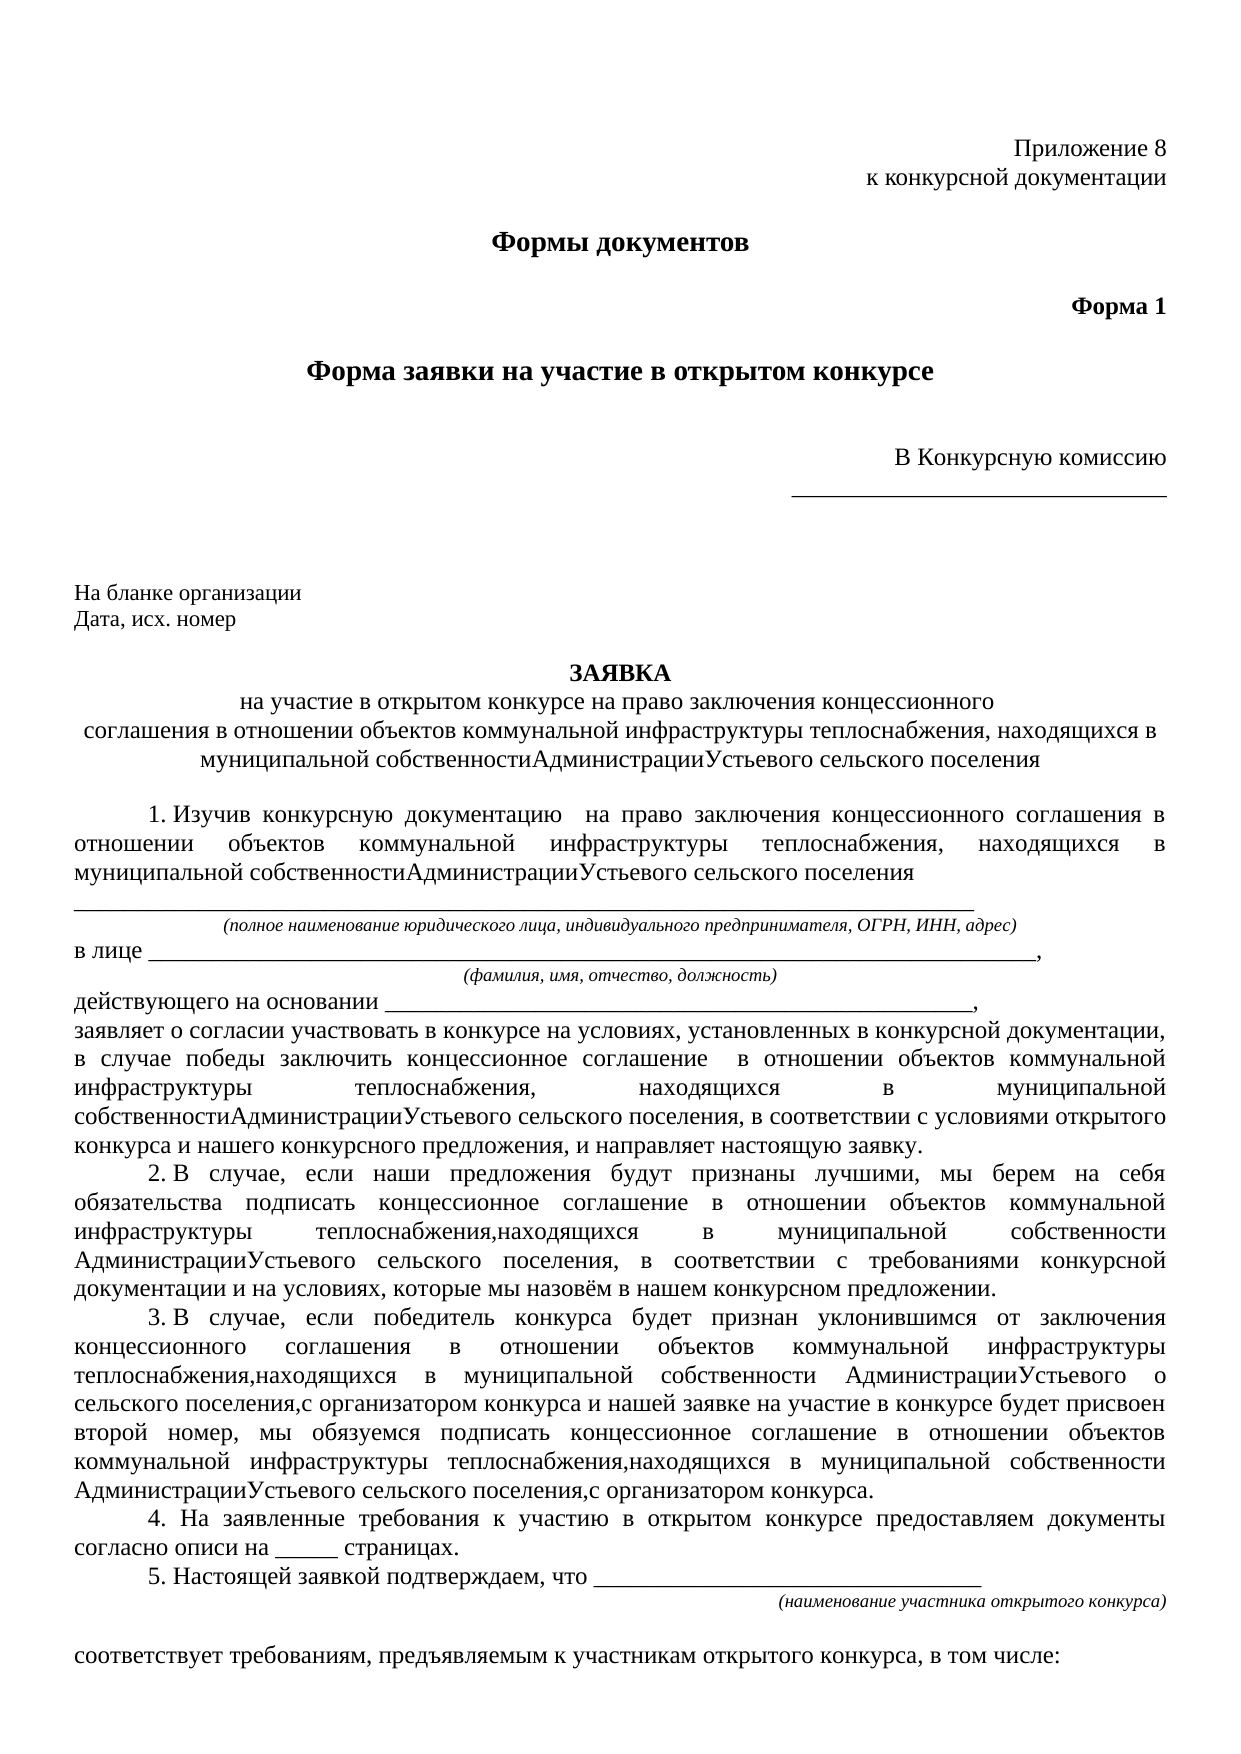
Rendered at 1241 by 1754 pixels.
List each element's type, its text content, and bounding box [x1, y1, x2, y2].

text ЗАЯВКА [74, 658, 1167, 686]
text В Конкурсную комиссию [74, 442, 1167, 471]
text на участие в открытом конкурсе на право заключения концессионного соглашения в отношении объектов коммунальной инфраструктуры теплоснабжения, находящихся в муниципальной собственностиАдминистрацииУстьевого сельского поселения [74, 686, 1167, 773]
text Приложение 8 [74, 133, 1167, 162]
text 5. Настоящей заявкой подтверждаем, что _______________________________ [74, 1561, 1167, 1590]
text ________________________________________________________________________ [74, 885, 1167, 914]
text (наименование участника открытого конкурса) [74, 1590, 1167, 1611]
text 3. В случае, если победитель конкурса будет признан уклонившимся от заключения концессионного соглашения в отношении объектов коммунальной инфраструктуры теплоснабжения,находящихся в муниципальной собственности АдминистрацииУстьевого о сельского поселения,с организатором конкурса и нашей заявке на участие в конкурсе будет присвоен второй номер, мы обязуемся подписать концессионное соглашение в отношении объектов коммунальной инфраструктуры теплоснабжения,находящихся в муниципальной собственности АдминистрацииУстьевого сельского поселения,с организатором конкурса. [74, 1302, 1167, 1503]
text к конкурсной документации [74, 162, 1167, 190]
text Форма заявки на участие в открытом конкурсе [74, 353, 1167, 387]
text Формы документов [74, 224, 1167, 257]
text соответствует требованиям, предъявляемым к участникам открытого конкурса, в том числе: [74, 1611, 1167, 1669]
text (полное наименование юридического лица, индивидуального предпринимателя, ОГРН, ИНН, адрес) [74, 914, 1167, 936]
text На бланке организации [74, 579, 1167, 605]
text Форма 1 [74, 291, 1167, 320]
text ______________________________ [74, 471, 1167, 499]
text в лице _______________________________________________________________________, [74, 936, 1167, 964]
text Дата, исх. номер [74, 605, 1167, 631]
text (фамилия, имя, отчество, должность) [74, 964, 1167, 986]
text действующего на основании _______________________________________________, [74, 986, 1167, 1015]
text 1. Изучив конкурсную документацию на право заключения концессионного соглашения в отношении объектов коммунальной инфраструктуры теплоснабжения, находящихся в муниципальной собственностиАдминистрацииУстьевого сельского поселения [74, 799, 1167, 885]
text заявляет о согласии участвовать в конкурсе на условиях, установленных в конкурсной документации, в случае победы заключить концессионное соглашение в отношении объектов коммунальной инфраструктуры теплоснабжения, находящихся в муниципальной собственностиАдминистрацииУстьевого сельского поселения, в соответствии с условиями открытого конкурса и нашего конкурсного предложения, и направляет настоящую заявку. [74, 1015, 1167, 1158]
text 2. В случае, если наши предложения будут признаны лучшими, мы берем на себя обязательства подписать концессионное соглашение в отношении объектов коммунальной инфраструктуры теплоснабжения,находящихся в муниципальной собственности АдминистрацииУстьевого сельского поселения, в соответствии с требованиями конкурсной документации и на условиях, которые мы назовём в нашем конкурсном предложении. [74, 1158, 1167, 1302]
text 4. На заявленные требования к участию в открытом конкурсе предоставляем документы согласно описи на _____ страницах. [74, 1503, 1167, 1561]
